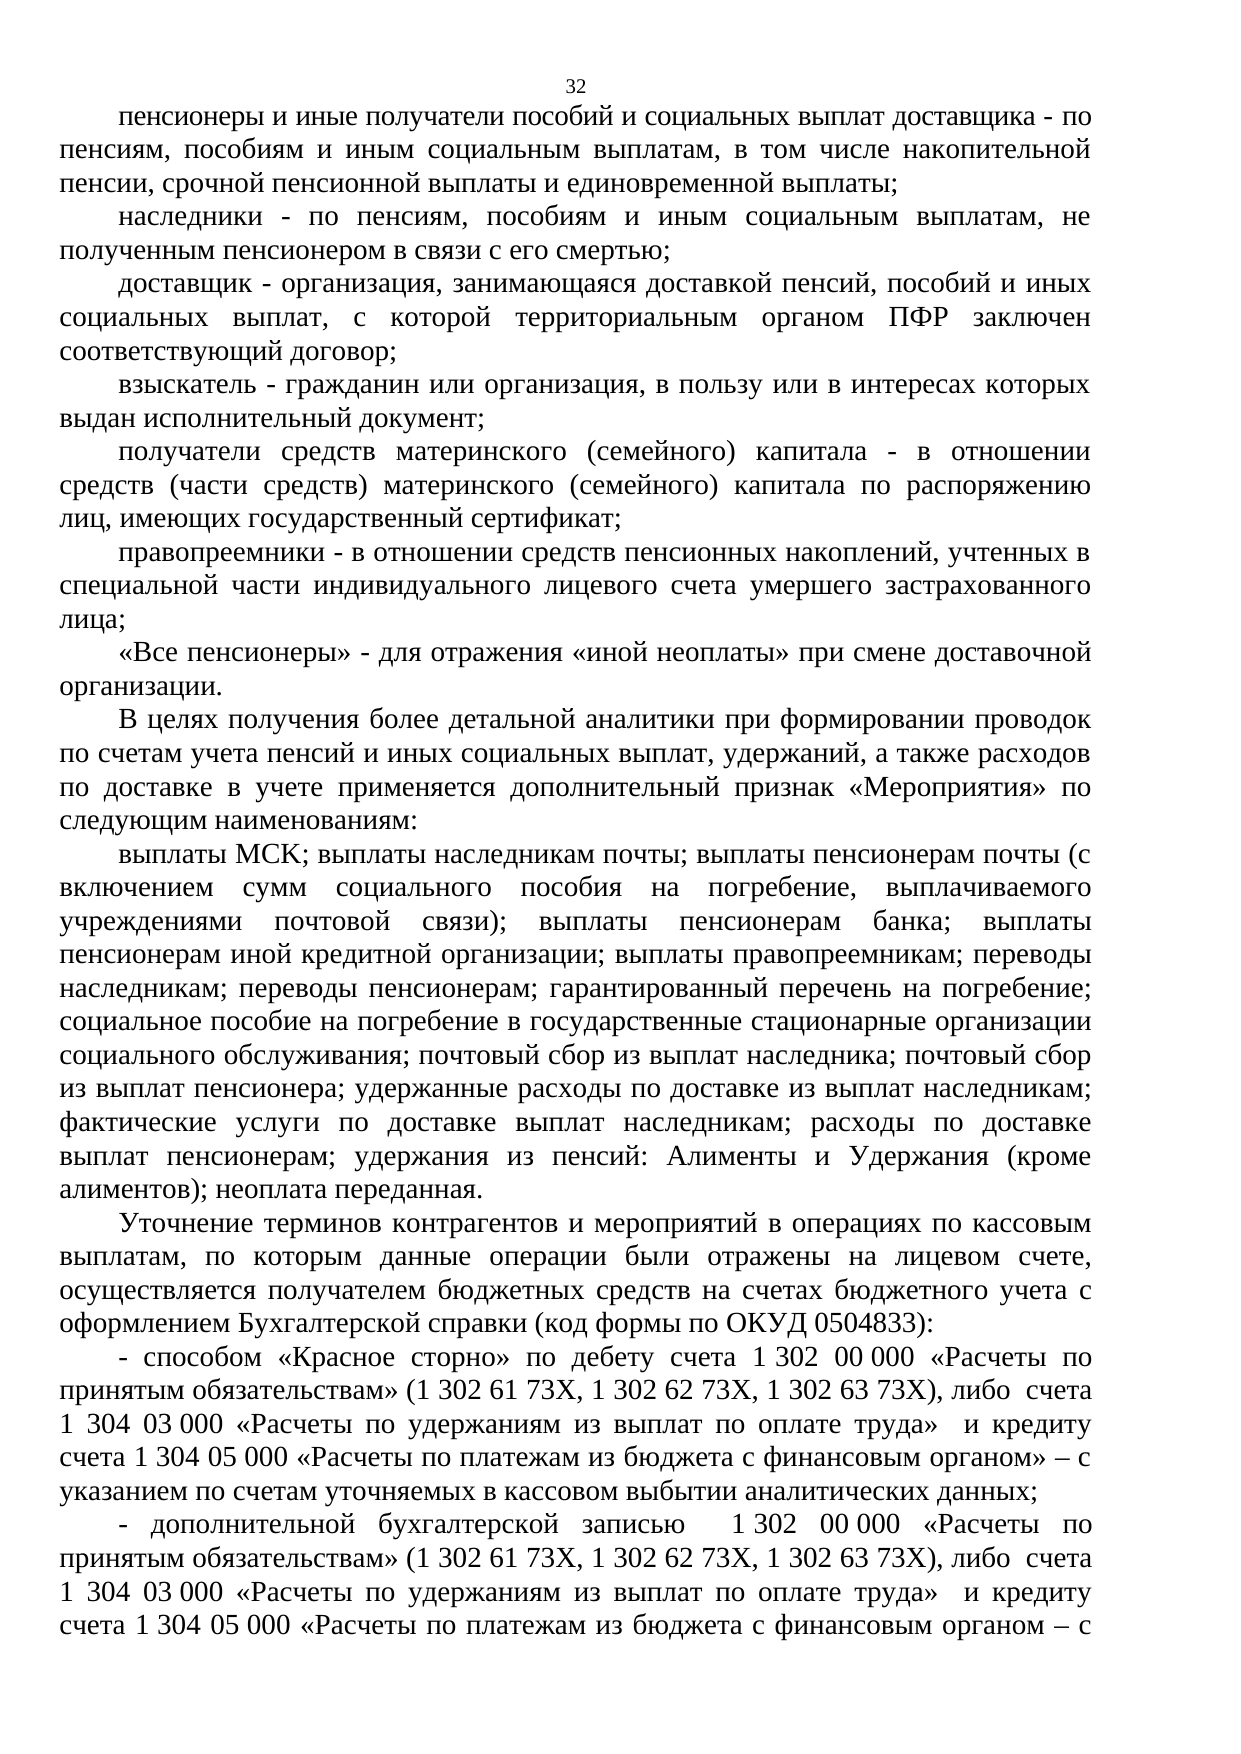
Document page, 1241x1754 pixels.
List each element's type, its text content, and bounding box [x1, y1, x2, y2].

text правопреемники - в отношении средств пенсионных накоплений, учтенных в специальной части индивидуального лицевого счета умершего застрахованного лица; [59, 534, 1092, 634]
text «Все пенсионеры» - для отражения «иной неоплаты» при смене доставочной организации. [59, 634, 1092, 702]
text получатели средств материнского (семейного) капитала - в отношении средств (части средств) материнского (семейного) капитала по распоряжению лиц, имеющих государственный сертификат; [59, 433, 1092, 534]
text - способом «Красное сторно» по дебету счета 1 302 00 000 «Расчеты по принятым обязательствам» (1 302 61 73Х, 1 302 62 73Х, 1 302 63 73Х), либо счета 1 304 03 000 «Расчеты по удержаниям из выплат по оплате труда» и кредиту счета 1 304 05 000 «Расчеты по платежам из бюджета с финансовым органом» – с указанием по счетам уточняемых в кассовом выбытии аналитических данных; [59, 1339, 1092, 1507]
text пенсионеры и иные получатели пособий и социальных выплат доставщика - по пенсиям, пособиям и иным социальным выплатам, в том числе накопительной пенсии, срочной пенсионной выплаты и единовременной выплаты; [59, 98, 1092, 198]
text взыскатель - гражданин или организация, в пользу или в интересах которых выдан исполнительный документ; [59, 366, 1092, 433]
text Уточнение терминов контрагентов и мероприятий в операциях по кассовым выплатам, по которым данные операции были отражены на лицевом счете, осуществляется получателем бюджетных средств на счетах бюджетного учета с оформлением Бухгалтерской справки (код формы по ОКУД 0504833): [59, 1205, 1092, 1339]
text выплаты MCK; выплаты наследникам почты; выплаты пенсионерам почты (с включением сумм социального пособия на погребение, выплачиваемого учреждениями почтовой связи); выплаты пенсионерам банка; выплаты пенсионерам иной кредитной организации; выплаты правопреемникам; переводы наследникам; переводы пенсионерам; гарантированный перечень на погребение; социальное пособие на погребение в государственные стационарные организации социального обслуживания; почтовый сбор из выплат наследника; почтовый сбор из выплат пенсионера; удержанные расходы по доставке из выплат наследникам; фактические услуги по доставке выплат наследникам; расходы по доставке выплат пенсионерам; удержания из пенсий: Алименты и Удержания (кроме алиментов); неоплата переданная. [59, 836, 1092, 1205]
text В целях получения более детальной аналитики при формировании проводок по счетам учета пенсий и иных социальных выплат, удержаний, а также расходов по доставке в учете применяется дополнительный признак «Мероприятия» по следующим наименованиям: [59, 702, 1092, 836]
text наследники - по пенсиям, пособиям и иным социальным выплатам, не полученным пенсионером в связи с его смертью; [59, 198, 1092, 266]
text доставщик - организация, занимающаяся доставкой пенсий, пособий и иных социальных выплат, с которой территориальным органом ПФР заключен соответствующий договор; [59, 266, 1092, 366]
